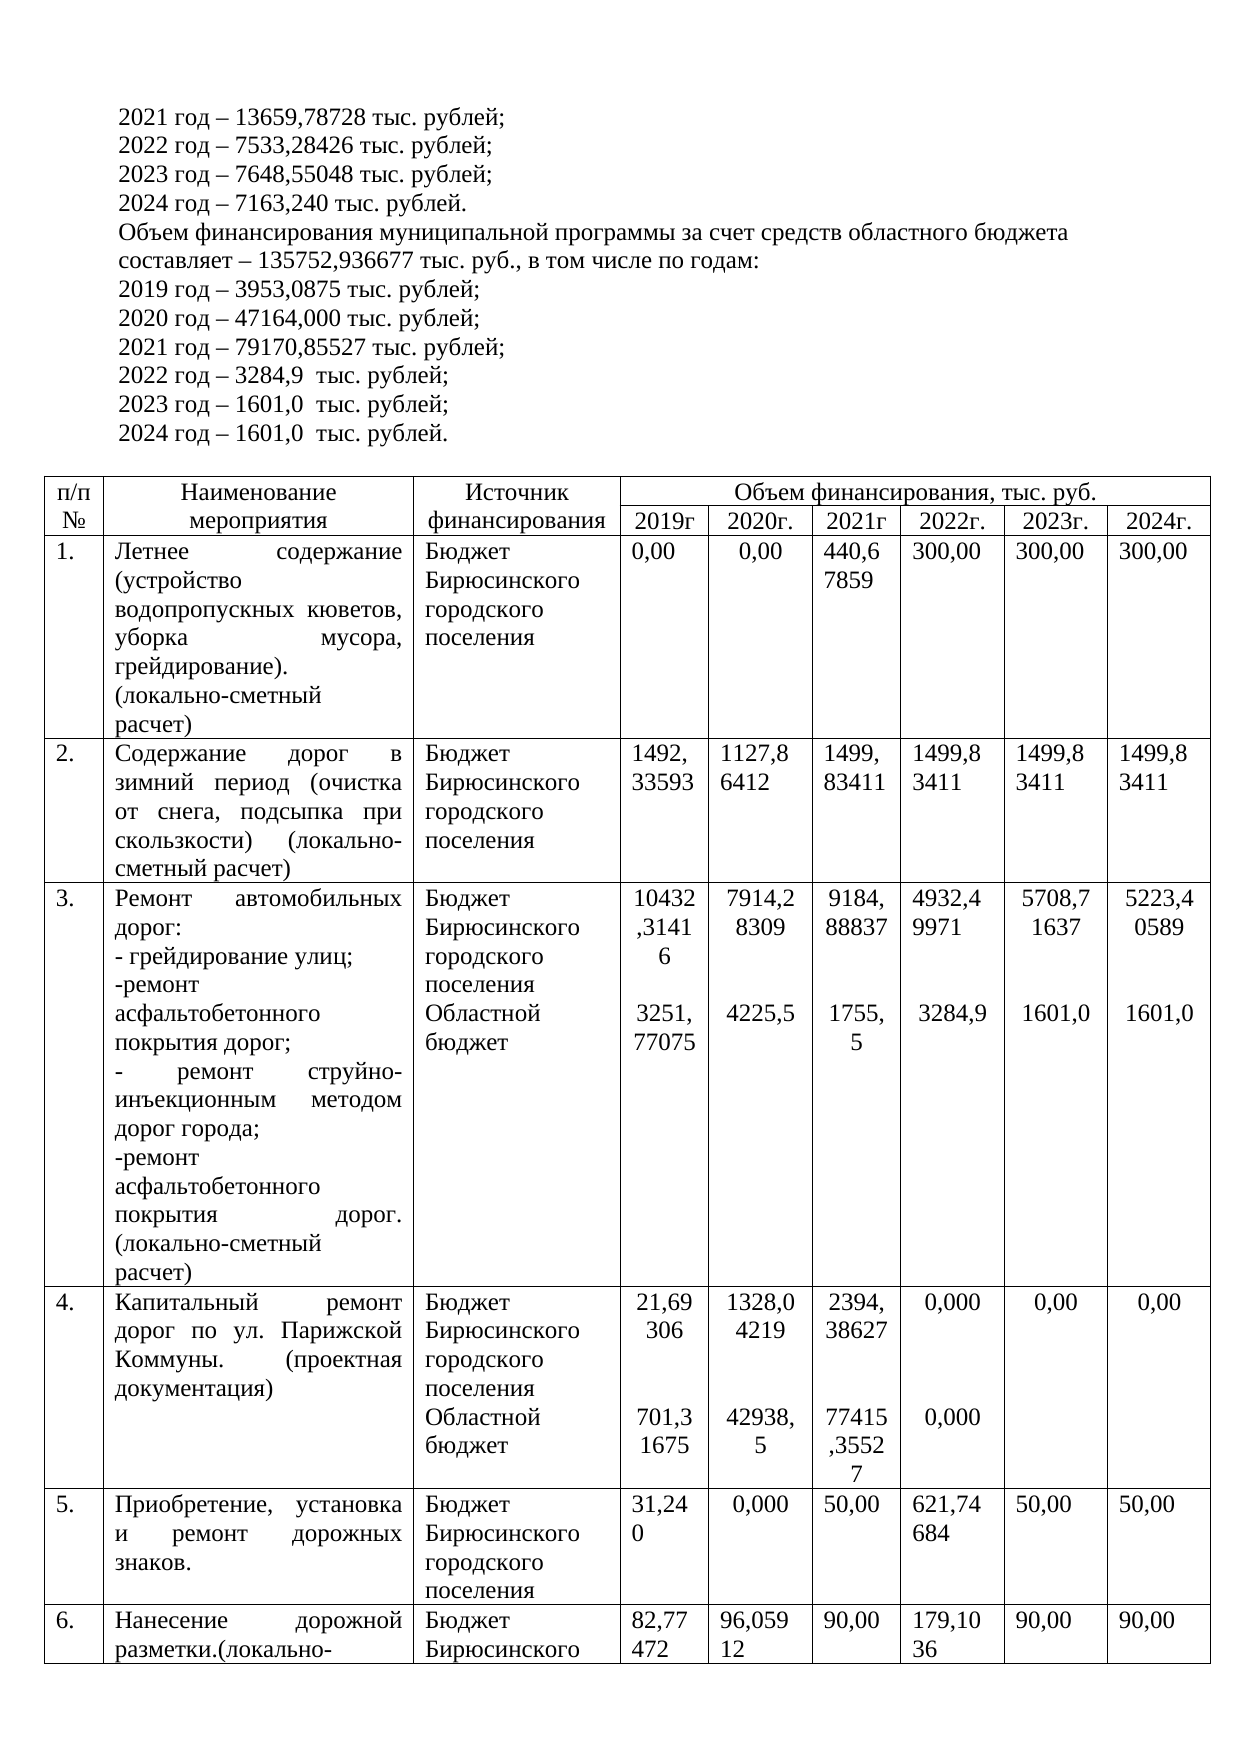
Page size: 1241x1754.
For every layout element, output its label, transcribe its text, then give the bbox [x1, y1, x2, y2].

text Объем финансирования муниципальной программы за счет средств областного бюджета составляет – 135752,936677 тыс. руб., в том числе по годам: [118, 217, 1181, 274]
table_cell 5708,71637 1601,0 [1005, 883, 1107, 1286]
table_header Объем финансирования, тыс. руб. [621, 477, 1210, 505]
table_cell 10432,31416 3251,77075 [621, 883, 708, 1286]
text 2024 год – 1601,0 тыс. рублей. [118, 418, 1181, 447]
table_cell 1. [45, 536, 103, 737]
table_cell Капитальный ремонт дорог по ул. Парижской Коммуны. (проектная документация) [104, 1287, 413, 1488]
table_cell Бюджет Бирюсинского городского поселения [414, 739, 620, 882]
text 2023 год – 7648,55048 тыс. рублей; [118, 159, 1181, 188]
table_cell 50,00 [1005, 1489, 1107, 1604]
text 2021 год – 79170,85527 тыс. рублей; [118, 332, 1181, 361]
table_cell 50,00 [813, 1489, 900, 1604]
table_cell Бюджет Бирюсинского городского поселения Областной бюджет [414, 1287, 620, 1488]
table_cell 90,00 [813, 1605, 900, 1663]
table_cell 21,69306 701,31675 [621, 1287, 708, 1488]
table_header Наименование мероприятия [104, 477, 413, 535]
table_cell 300,00 [901, 536, 1004, 737]
table_cell 2. [45, 739, 103, 882]
table_cell 90,00 [1005, 1605, 1107, 1663]
table_cell 440,67859 [813, 536, 900, 737]
table_cell 1499,83411 [1005, 739, 1107, 882]
text 2019 год – 3953,0875 тыс. рублей; [118, 274, 1181, 303]
table_cell Летнее содержание (устройство водопропускных кюветов, уборка мусора, грейдирование). (локально-сметный расчет) [104, 536, 413, 737]
table_cell 0,00 [1108, 1287, 1210, 1488]
table_cell 0,00 [1005, 1287, 1107, 1488]
table_cell 621,74684 [901, 1489, 1004, 1604]
table_cell 1499,83411 [813, 739, 900, 882]
table_cell 2022г. [901, 506, 1004, 535]
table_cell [414, 1605, 620, 1663]
table_cell 1499,83411 [1108, 739, 1210, 882]
table_cell 0,000 0,000 [901, 1287, 1004, 1488]
table_cell 300,00 [1005, 536, 1107, 737]
table_cell 2024г. [1108, 506, 1210, 535]
table_cell 4932,49971 3284,9 [901, 883, 1004, 1286]
table_cell 0,00 [621, 536, 708, 737]
table_cell 2020г. [709, 506, 812, 535]
table_cell Бюджет Бирюсинского городского поселения [414, 536, 620, 737]
table_cell Приобретение, установка и ремонт дорожных знаков. [104, 1489, 413, 1604]
table_cell 96,05912 [709, 1605, 812, 1663]
table_header Источник финансирования [414, 477, 620, 535]
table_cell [104, 1605, 413, 1663]
table_cell 0,00 [709, 536, 812, 737]
table_cell 1499,83411 [901, 739, 1004, 882]
table_cell 0,000 [709, 1489, 812, 1604]
table_cell Содержание дорог в зимний период (очистка от снега, подсыпка при скользкости) (локально-сметный расчет) [104, 739, 413, 882]
table_cell 90,00 [1108, 1605, 1210, 1663]
table_cell Бюджет Бирюсинского городского поселения Областной бюджет [414, 883, 620, 1286]
table_cell 5223,40589 1601,0 [1108, 883, 1210, 1286]
text 2021 год – 13659,78728 тыс. рублей; [118, 102, 1181, 131]
table_cell 2023г. [1005, 506, 1107, 535]
table_cell Ремонт автомобильных дорог: - грейдирование улиц; -ремонт асфальтобетонного покрытия дорог; - ремонт струйно-инъекционным методом дорог города; -ремонт асфальтобетонного покрытия дорог.(локально-сметный расчет) [104, 883, 413, 1286]
table_cell 1492,33593 [621, 739, 708, 882]
table_cell 2019г [621, 506, 708, 535]
text 2022 год – 7533,28426 тыс. рублей; [118, 131, 1181, 159]
table_cell 4. [45, 1287, 103, 1488]
table_cell 2021г [813, 506, 900, 535]
table_cell 2394,38627 77415,35527 [813, 1287, 900, 1488]
table_cell 7914,28309 4225,5 [709, 883, 812, 1286]
table_cell 179,1036 [901, 1605, 1004, 1663]
table_cell 31,240 [621, 1489, 708, 1604]
table_cell 5. [45, 1489, 103, 1604]
table_cell 82,77472 [621, 1605, 708, 1663]
text 2023 год – 1601,0 тыс. рублей; [118, 389, 1181, 418]
text 2020 год – 47164,000 тыс. рублей; [118, 303, 1181, 332]
table_cell 6. [45, 1605, 103, 1663]
table_cell 1127,86412 [709, 739, 812, 882]
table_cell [414, 1489, 620, 1604]
table_header п/п № [45, 477, 103, 535]
table_cell 1328,04219 42938,5 [709, 1287, 812, 1488]
text 2024 год – 7163,240 тыс. рублей. [118, 188, 1181, 217]
table_cell 9184,88837 1755,5 [813, 883, 900, 1286]
text 2022 год – 3284,9 тыс. рублей; [118, 361, 1181, 389]
table_cell 300,00 [1108, 536, 1210, 737]
table_cell 3. [45, 883, 103, 1286]
table_cell 50,00 [1108, 1489, 1210, 1604]
